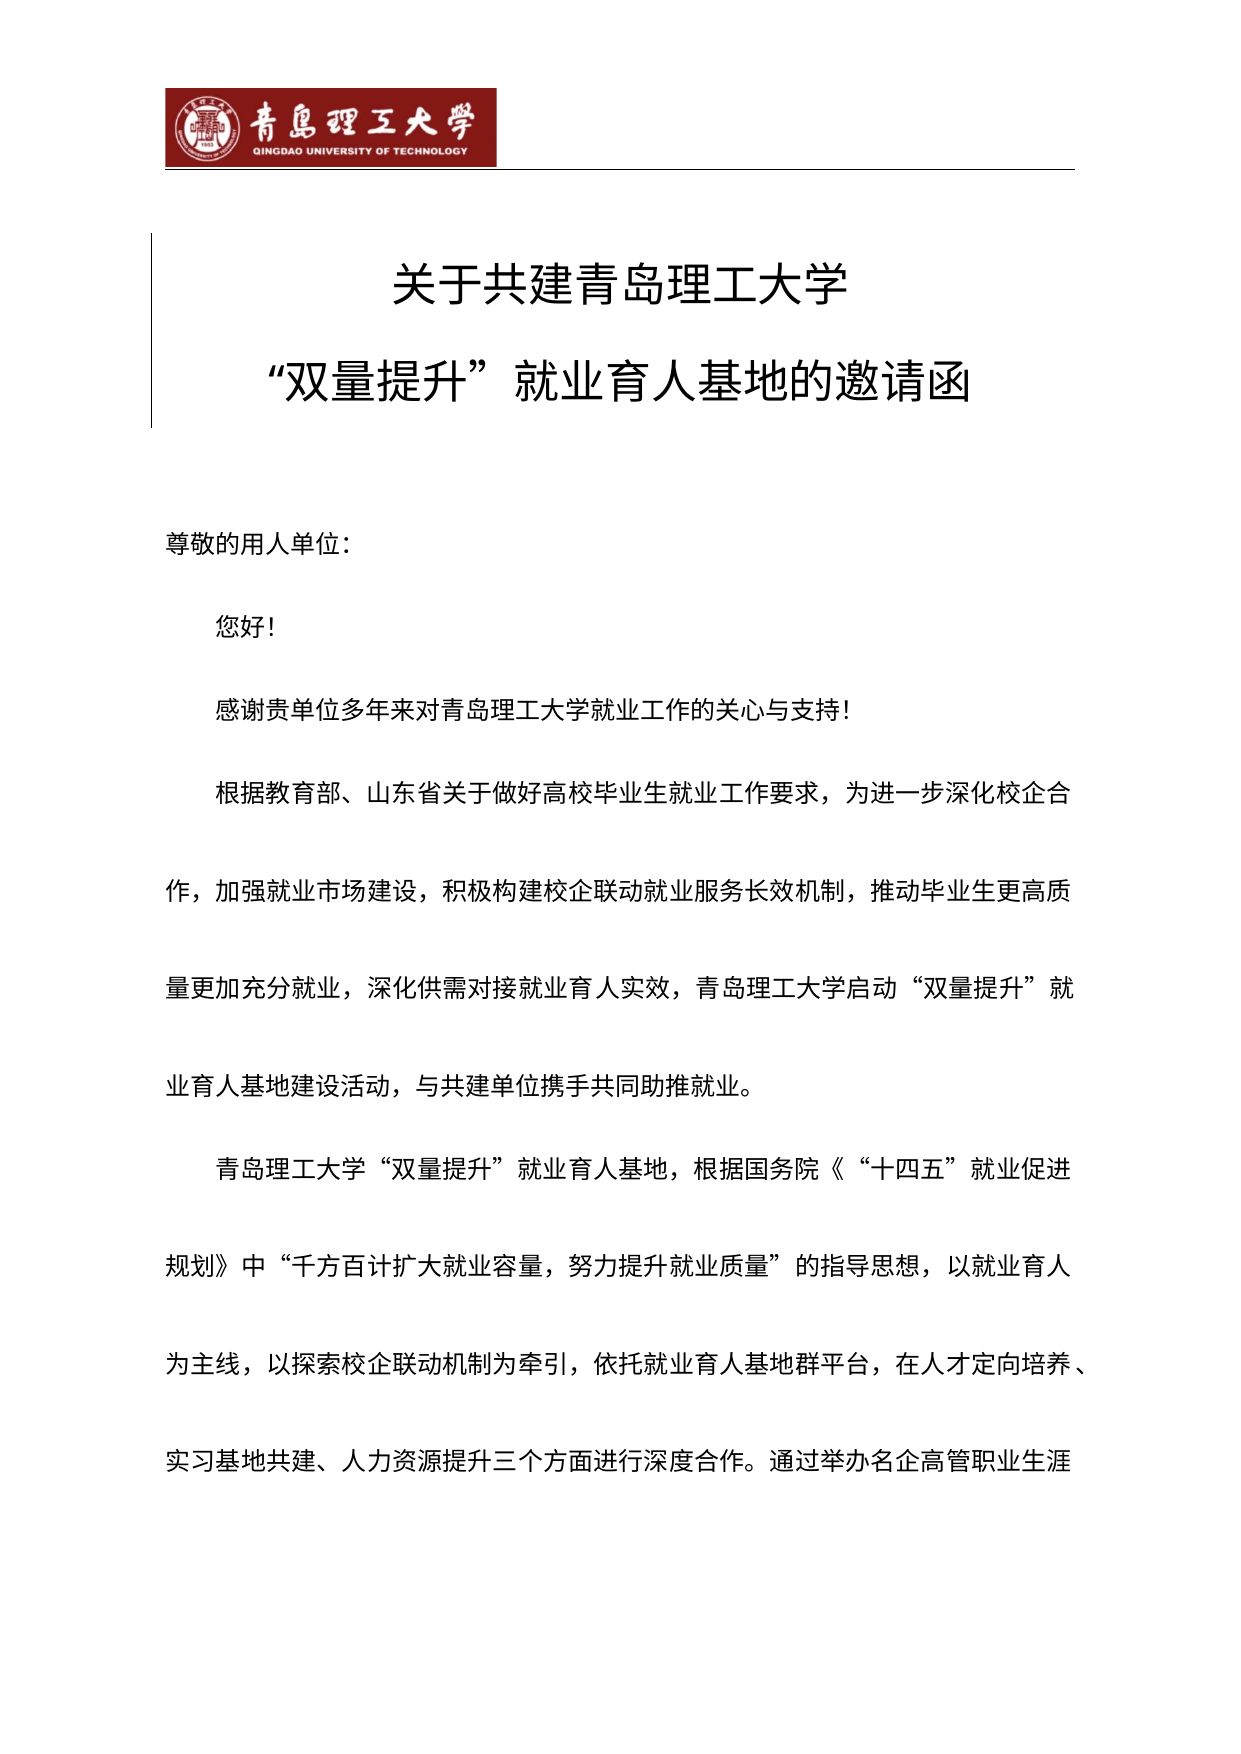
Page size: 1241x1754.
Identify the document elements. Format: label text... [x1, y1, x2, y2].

text 根据教育部、山东省关于做好高校毕业生就业工作要求，为进一步深化校企合作，加强就业市场建设，积极构建校企联动就业服务长效机制，推动毕业生更高质量更加充分就业，深化供需对接就业育人实效，青岛理工大学启动“双量提升”就业育人基地建设活动，与共建单位携手共同助推就业。 [165, 759, 1075, 1117]
text 尊敬的用人单位： [165, 510, 1075, 575]
text 感谢贵单位多年来对青岛理工大学就业工作的关心与支持！ [165, 676, 1075, 741]
text 您好！ [165, 593, 1075, 658]
text 关于共建青岛理工大学 [165, 233, 1075, 330]
text “双量提升”就业育人基地的邀请函 [165, 330, 1075, 428]
picture [165, 88, 497, 167]
